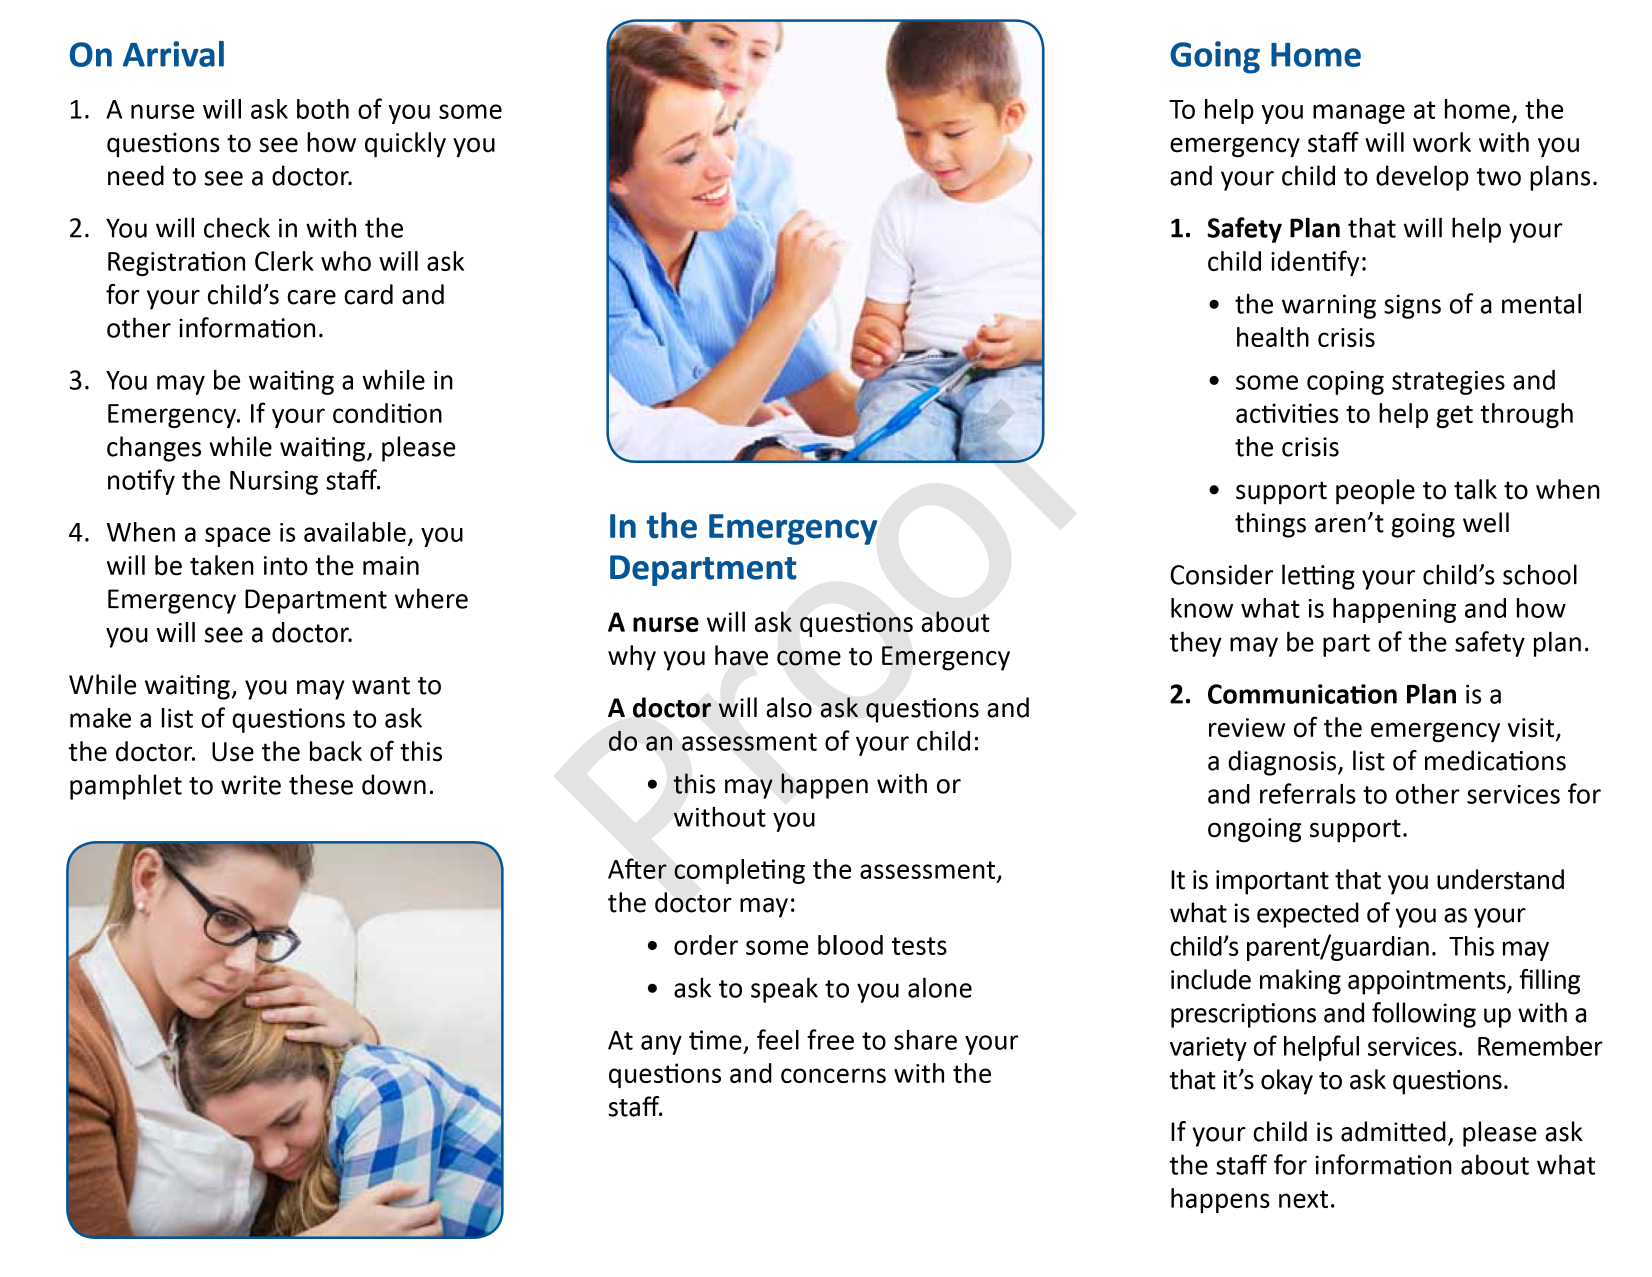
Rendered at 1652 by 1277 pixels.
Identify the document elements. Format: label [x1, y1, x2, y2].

picture [65, 18, 1603, 1239]
